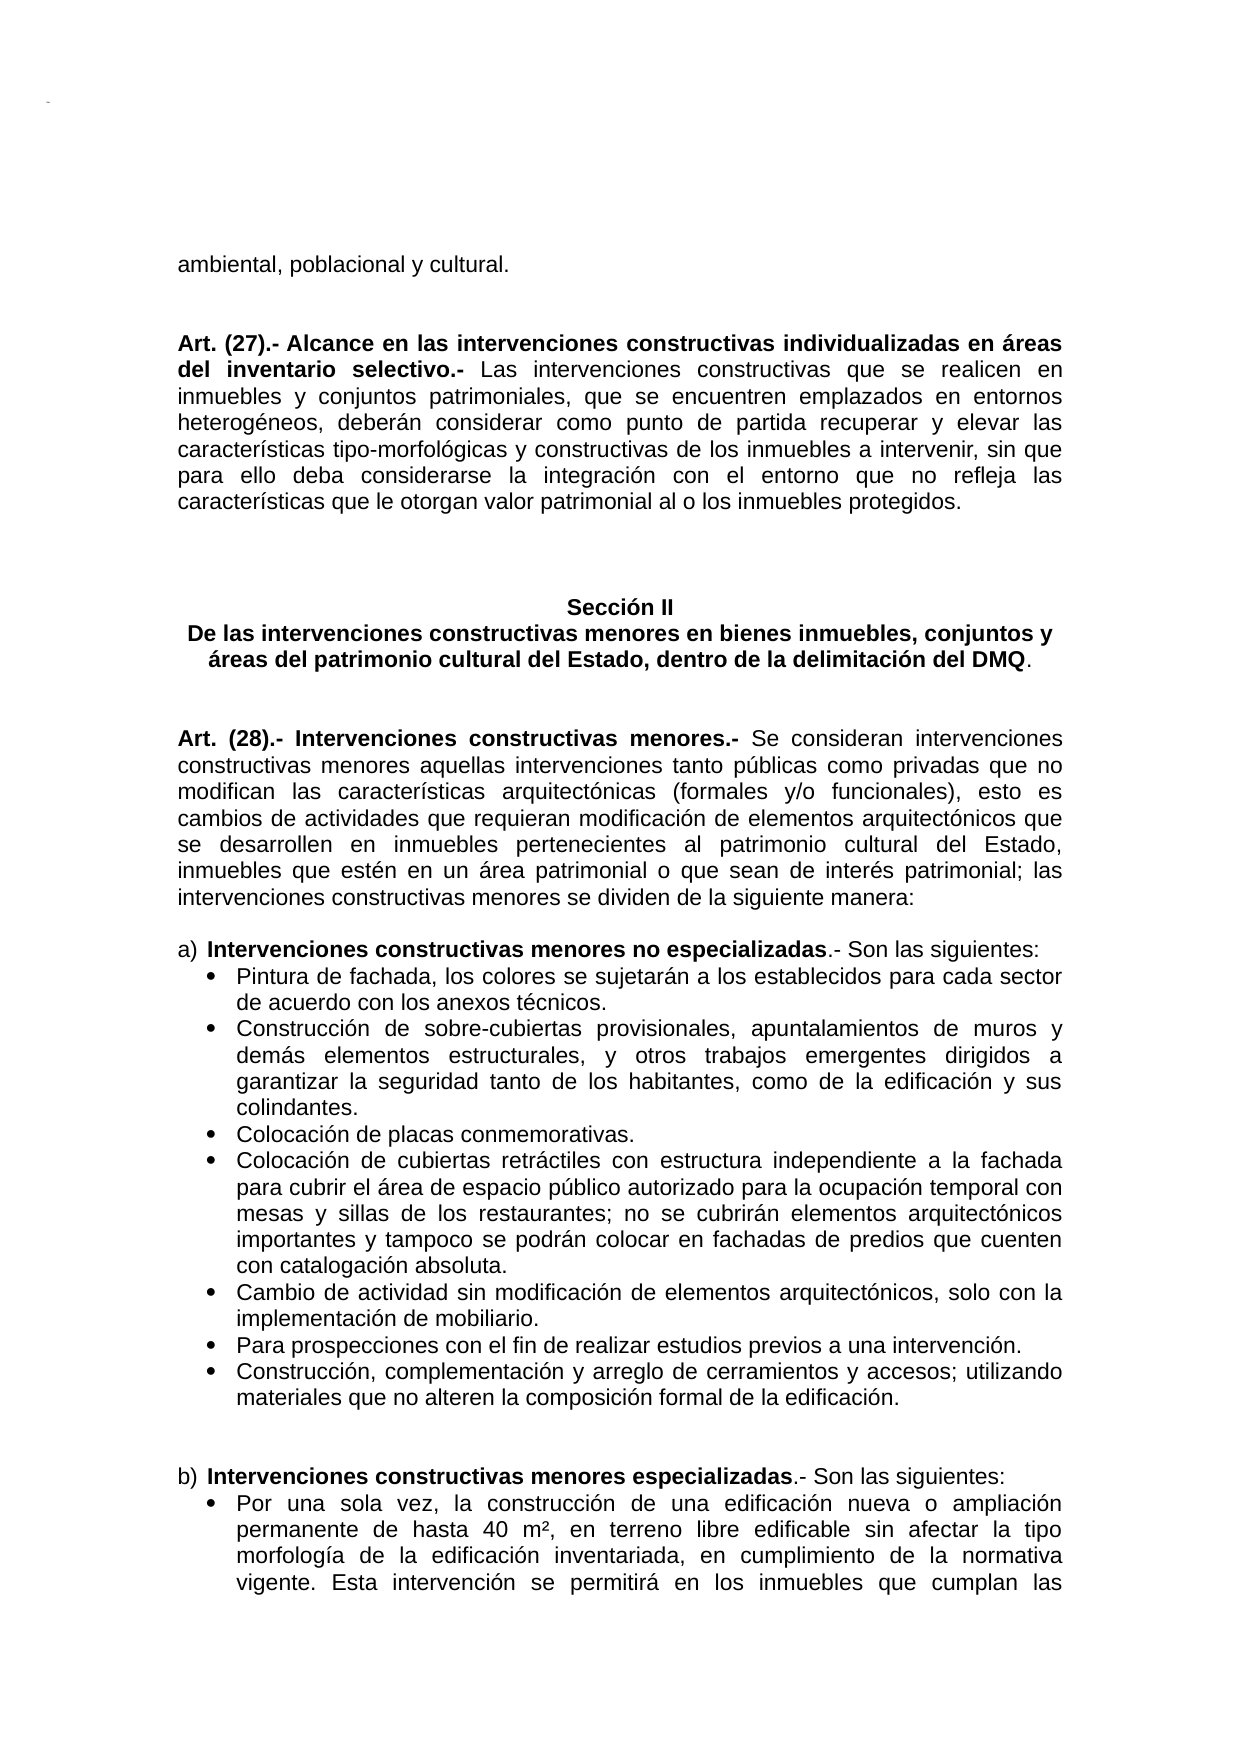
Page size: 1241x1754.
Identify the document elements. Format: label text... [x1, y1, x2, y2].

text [177, 251, 1063, 277]
list Para prospecciones con el fin de realizar estudios previos a una intervención. [207, 1332, 1063, 1358]
list Colocación de placas conmemorativas. [207, 1121, 1063, 1147]
list Intervenciones constructivas menores especializadas.- Son las siguientes: [177, 1463, 1063, 1490]
text Art. (27).- Alcance en las intervenciones constructivas individualizadas en áreas del inventario selectivo.- Las intervenciones constructivas que se realicen en inmuebles y conjuntos patrimoniales, que se encuentren emplazados en entornos heterogéneos, deberán considerar como punto de partida recuperar y elevar las características tipo-morfológicas y constructivas de los inmuebles a intervenir, sin que para ello deba considerarse la integración con el entorno que no refleja las características que le otorgan valor patrimonial al o los inmuebles protegidos. [177, 330, 1063, 514]
list Colocación de cubiertas retráctiles con estructura independiente a la fachada para cubrir el área de espacio público autorizado para la ocupación temporal con mesas y sillas de los restaurantes; no se cubrirán elementos arquitectónicos importantes y tampoco se podrán colocar en fachadas de predios que cuenten con catalogación absoluta. [207, 1147, 1063, 1279]
list Construcción, complementación y arreglo de cerramientos y accesos; utilizando materiales que no alteren la composición formal de la edificación. [207, 1358, 1063, 1411]
text Sección II [177, 594, 1063, 620]
text De las intervenciones constructivas menores en bienes inmuebles, conjuntos y áreas del patrimonio cultural del Estado, dentro de la delimitación del DMQ. [177, 620, 1063, 673]
text Art. (28).- Intervenciones constructivas menores.- Se consideran intervenciones constructivas menores aquellas intervenciones tanto públicas como privadas que no modifican las características arquitectónicas (formales y/o funcionales), esto es cambios de actividades que requieran modificación de elementos arquitectónicos que se desarrollen en inmuebles pertenecientes al patrimonio cultural del Estado, inmuebles que estén en un área patrimonial o que sean de interés patrimonial; las intervenciones constructivas menores se dividen de la siguiente manera: [177, 725, 1063, 910]
list Construcción de sobre-cubiertas provisionales, apuntalamientos de muros y demás elementos estructurales, y otros trabajos emergentes dirigidos a garantizar la seguridad tanto de los habitantes, como de la edificación y sus colindantes. [207, 1015, 1063, 1121]
list Intervenciones constructivas menores no especializadas.- Son las siguientes: [177, 936, 1063, 963]
list Cambio de actividad sin modificación de elementos arquitectónicos, solo con la implementación de mobiliario. [207, 1279, 1063, 1332]
list Pintura de fachada, los colores se sujetarán a los establecidos para cada sector de acuerdo con los anexos técnicos. [207, 963, 1063, 1015]
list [207, 1490, 1063, 1595]
